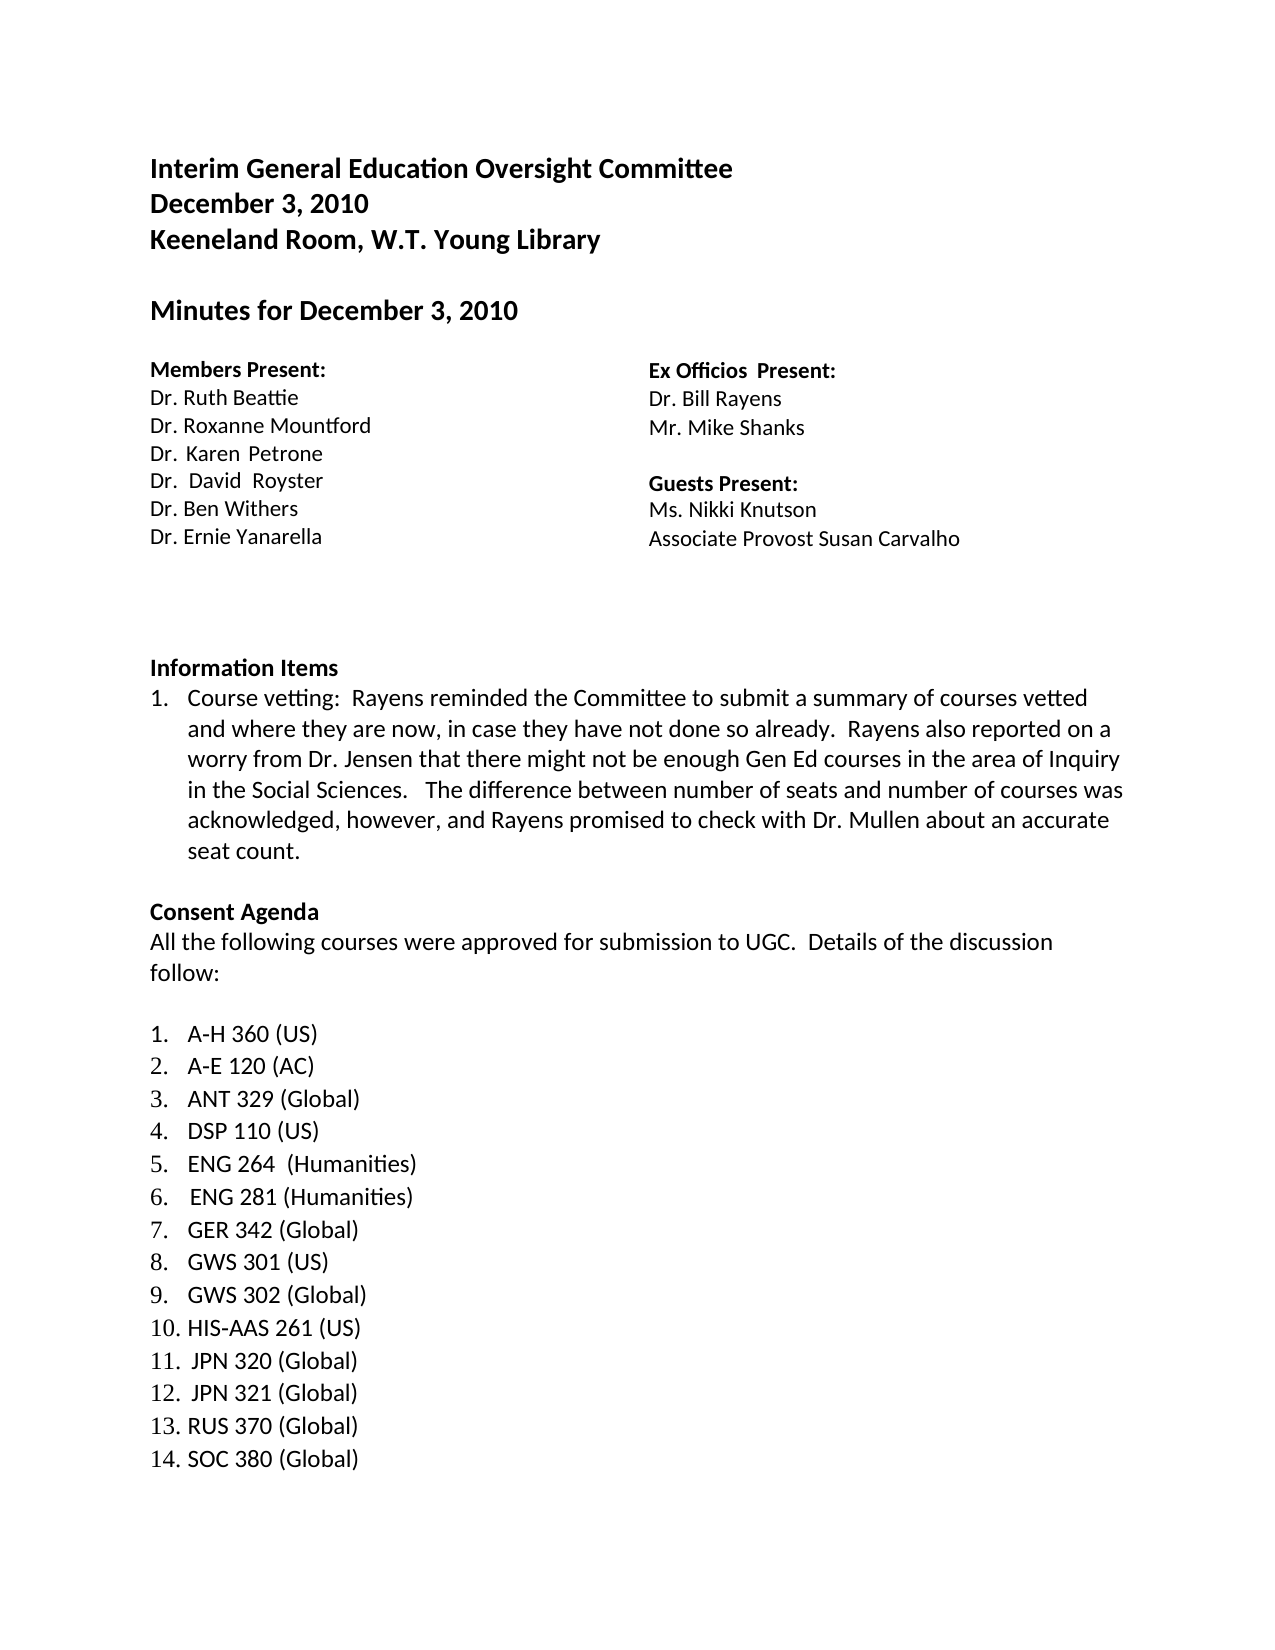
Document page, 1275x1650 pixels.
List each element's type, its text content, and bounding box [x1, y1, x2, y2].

text Dr. Karen Petrone Dr. David Royster Dr. Ben Withers [150, 439, 323, 522]
text Dr. Roxanne Mountford [150, 411, 378, 439]
text Minutes for December 3, 2010 [150, 292, 1137, 327]
text 3. ANT 329 (Global) [150, 1083, 1137, 1113]
text 1. Course vetting: Rayens reminded the Committee to submit a summary of courses vetted and where they are now, in case they have not done so already. Rayens also reported on a worry from Dr. Jensen that there might not be enough Gen Ed courses in the area of Inquiry in the Social Sciences. The difference between number of seats and number of courses was acknowledged, however, and Rayens promised to check with Dr. Mullen about an accurate seat count. [150, 682, 1130, 865]
text 10. HIS‐AAS 261 (US) [150, 1312, 1137, 1342]
text 7. GER 342 (Global) [150, 1214, 1137, 1244]
text Associate Provost Susan Carvalho [649, 524, 1137, 552]
text 5. ENG 264 (Humanities) [150, 1148, 1137, 1179]
text Members Present: [150, 355, 332, 383]
text 11. JPN 320 (Global) [150, 1345, 1137, 1375]
text Ms. Nikki Knutson [649, 497, 1137, 524]
text Dr. Bill Rayens [649, 384, 1137, 413]
text 13. RUS 370 (Global) [150, 1410, 1137, 1441]
text All the following courses were approved for submission to UGC. Details of the discussion follow: [150, 927, 1059, 988]
text Information Items [150, 652, 1137, 682]
text 1. A‐H 360 (US) [150, 1018, 1137, 1049]
text Consent Agenda [150, 896, 1137, 927]
text Keeneland Room, W.T. Young Library [150, 221, 1137, 257]
text 12. JPN 321 (Global) [150, 1377, 1137, 1408]
text 2. A‐E 120 (AC) [150, 1050, 1137, 1080]
text 4. DSP 110 (US) [150, 1115, 1137, 1146]
text Mr. Mike Shanks [649, 413, 1137, 441]
text 9. GWS 302 (Global) [150, 1279, 1137, 1310]
text Ex Officios Present: [649, 357, 1137, 384]
text Interim General Education Oversight Committee [150, 150, 1137, 185]
text Guests Present: [649, 469, 1137, 497]
text 8. GWS 301 (US) [150, 1246, 1137, 1277]
text Dr. Ernie Yanarella [150, 522, 327, 550]
text Dr. Ruth Beattie [150, 383, 305, 411]
text December 3, 2010 [150, 185, 1137, 221]
text 14. SOC 380 (Global) [150, 1443, 1137, 1473]
text 6. ENG 281 (Humanities) [150, 1181, 1137, 1211]
